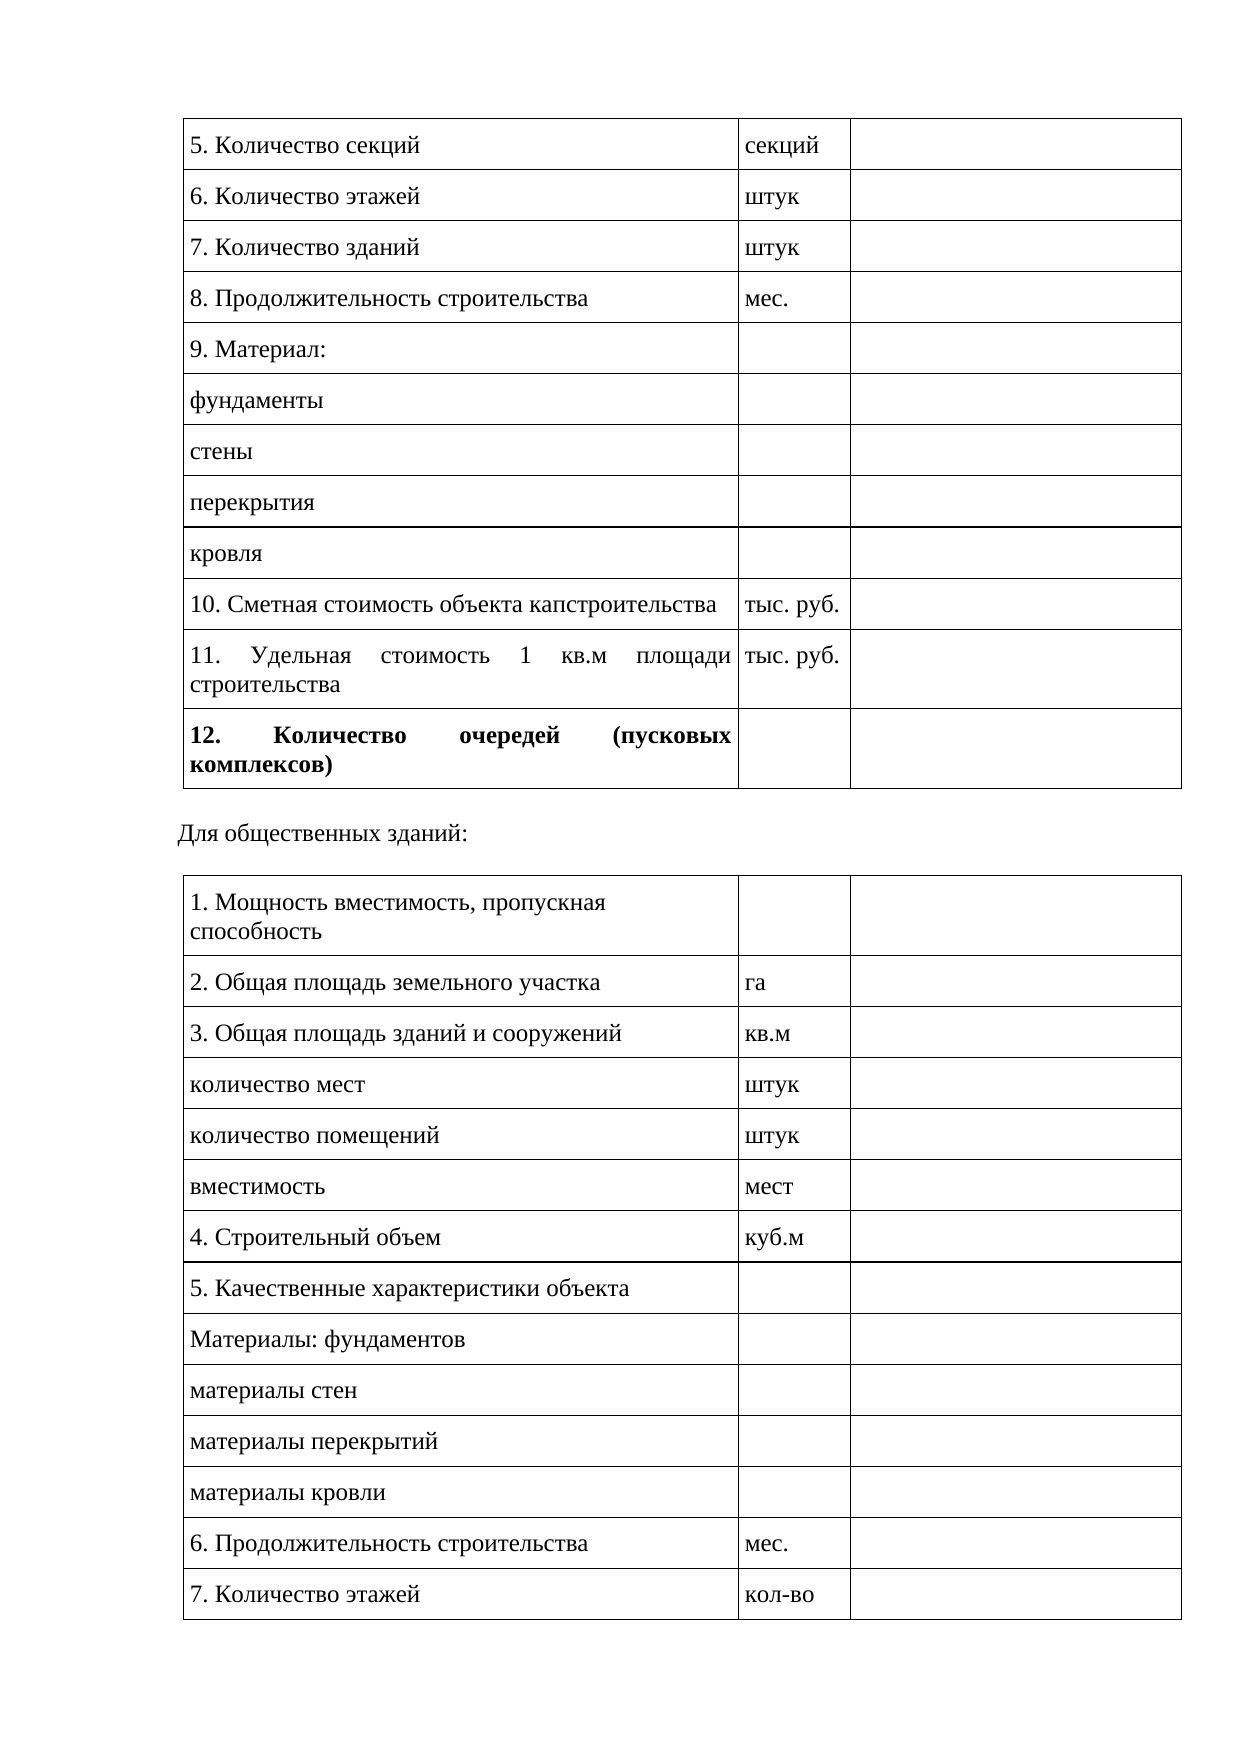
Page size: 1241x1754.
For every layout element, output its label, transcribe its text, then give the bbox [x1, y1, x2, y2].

table_cell [739, 528, 850, 577]
table_cell количество помещений [184, 1109, 738, 1159]
table_cell 7. Количество этажей [184, 1569, 738, 1619]
table_cell 12. Количество очередей (пусковых комплексов) [184, 709, 738, 788]
table_cell [739, 1365, 850, 1414]
table_header [739, 876, 850, 955]
table_cell [851, 1314, 1181, 1363]
table_cell [851, 1211, 1181, 1261]
table_cell [851, 374, 1181, 424]
table_cell 5. Количество секций [184, 119, 738, 169]
table_cell кол-во [739, 1569, 850, 1619]
table_cell [851, 476, 1181, 526]
table_cell куб.м [739, 1211, 850, 1261]
table_cell кровля [184, 528, 738, 577]
table_cell [851, 1365, 1181, 1414]
table_cell 4. Строительный объем [184, 1211, 738, 1261]
table_cell [851, 1109, 1181, 1159]
table_cell [739, 1314, 850, 1363]
table_cell [851, 1518, 1181, 1568]
table_cell 8. Продолжительность строительства [184, 272, 738, 322]
table_cell секций [739, 119, 850, 169]
table_cell материалы стен [184, 1365, 738, 1414]
table_cell [851, 272, 1181, 322]
table_cell штук [739, 170, 850, 220]
table_cell штук [739, 1109, 850, 1159]
table_cell [851, 956, 1181, 1006]
table_cell [851, 425, 1181, 475]
table_cell фундаменты [184, 374, 738, 424]
table_cell га [739, 956, 850, 1006]
table_cell [739, 1467, 850, 1517]
table_cell [851, 1569, 1181, 1619]
table_cell вместимость [184, 1160, 738, 1210]
table_cell [851, 709, 1181, 788]
table_cell [851, 170, 1181, 220]
table_cell [851, 323, 1181, 373]
table_cell 7. Количество зданий [184, 221, 738, 271]
table_cell тыс. руб. [739, 630, 850, 708]
table_cell штук [739, 1058, 850, 1108]
table_cell 5. Качественные характеристики объекта [184, 1263, 738, 1312]
table_cell [851, 1416, 1181, 1466]
table_cell [851, 221, 1181, 271]
table_cell количество мест [184, 1058, 738, 1108]
table_cell перекрытия [184, 476, 738, 526]
table_cell материалы кровли [184, 1467, 738, 1517]
table_cell 10. Сметная стоимость объекта капстроительства [184, 579, 738, 628]
table_cell кв.м [739, 1007, 850, 1057]
table_cell материалы перекрытий [184, 1416, 738, 1466]
table_cell 6. Количество этажей [184, 170, 738, 220]
table_cell мес. [739, 272, 850, 322]
table_cell мест [739, 1160, 850, 1210]
table_cell [851, 1007, 1181, 1057]
table_cell 3. Общая площадь зданий и сооружений [184, 1007, 738, 1057]
table_cell [739, 709, 850, 788]
table_cell [851, 528, 1181, 577]
table_header [851, 876, 1181, 955]
table_cell [739, 425, 850, 475]
table_cell Материалы: фундаментов [184, 1314, 738, 1363]
table_cell 2. Общая площадь земельного участка [184, 956, 738, 1006]
table_cell 9. Материал: [184, 323, 738, 373]
table_cell [851, 1467, 1181, 1517]
table_cell стены [184, 425, 738, 475]
table_cell [739, 476, 850, 526]
table_cell [851, 1058, 1181, 1108]
table_cell [851, 579, 1181, 628]
table_cell [851, 630, 1181, 708]
table_cell [851, 119, 1181, 169]
table_cell [851, 1263, 1181, 1312]
table_cell [739, 374, 850, 424]
table_header 1. Мощность вместимость, пропускная способность [184, 876, 738, 955]
table_cell [739, 323, 850, 373]
table_cell [851, 1160, 1181, 1210]
table_cell 11. Удельная стоимость 1 кв.м площади строительства [184, 630, 738, 708]
table_cell тыс. руб. [739, 579, 850, 628]
table_cell мес. [739, 1518, 850, 1568]
table_cell [739, 1416, 850, 1466]
table_cell штук [739, 221, 850, 271]
table_cell 6. Продолжительность строительства [184, 1518, 738, 1568]
table_cell [739, 1263, 850, 1312]
text Для общественных зданий: [177, 818, 1152, 847]
